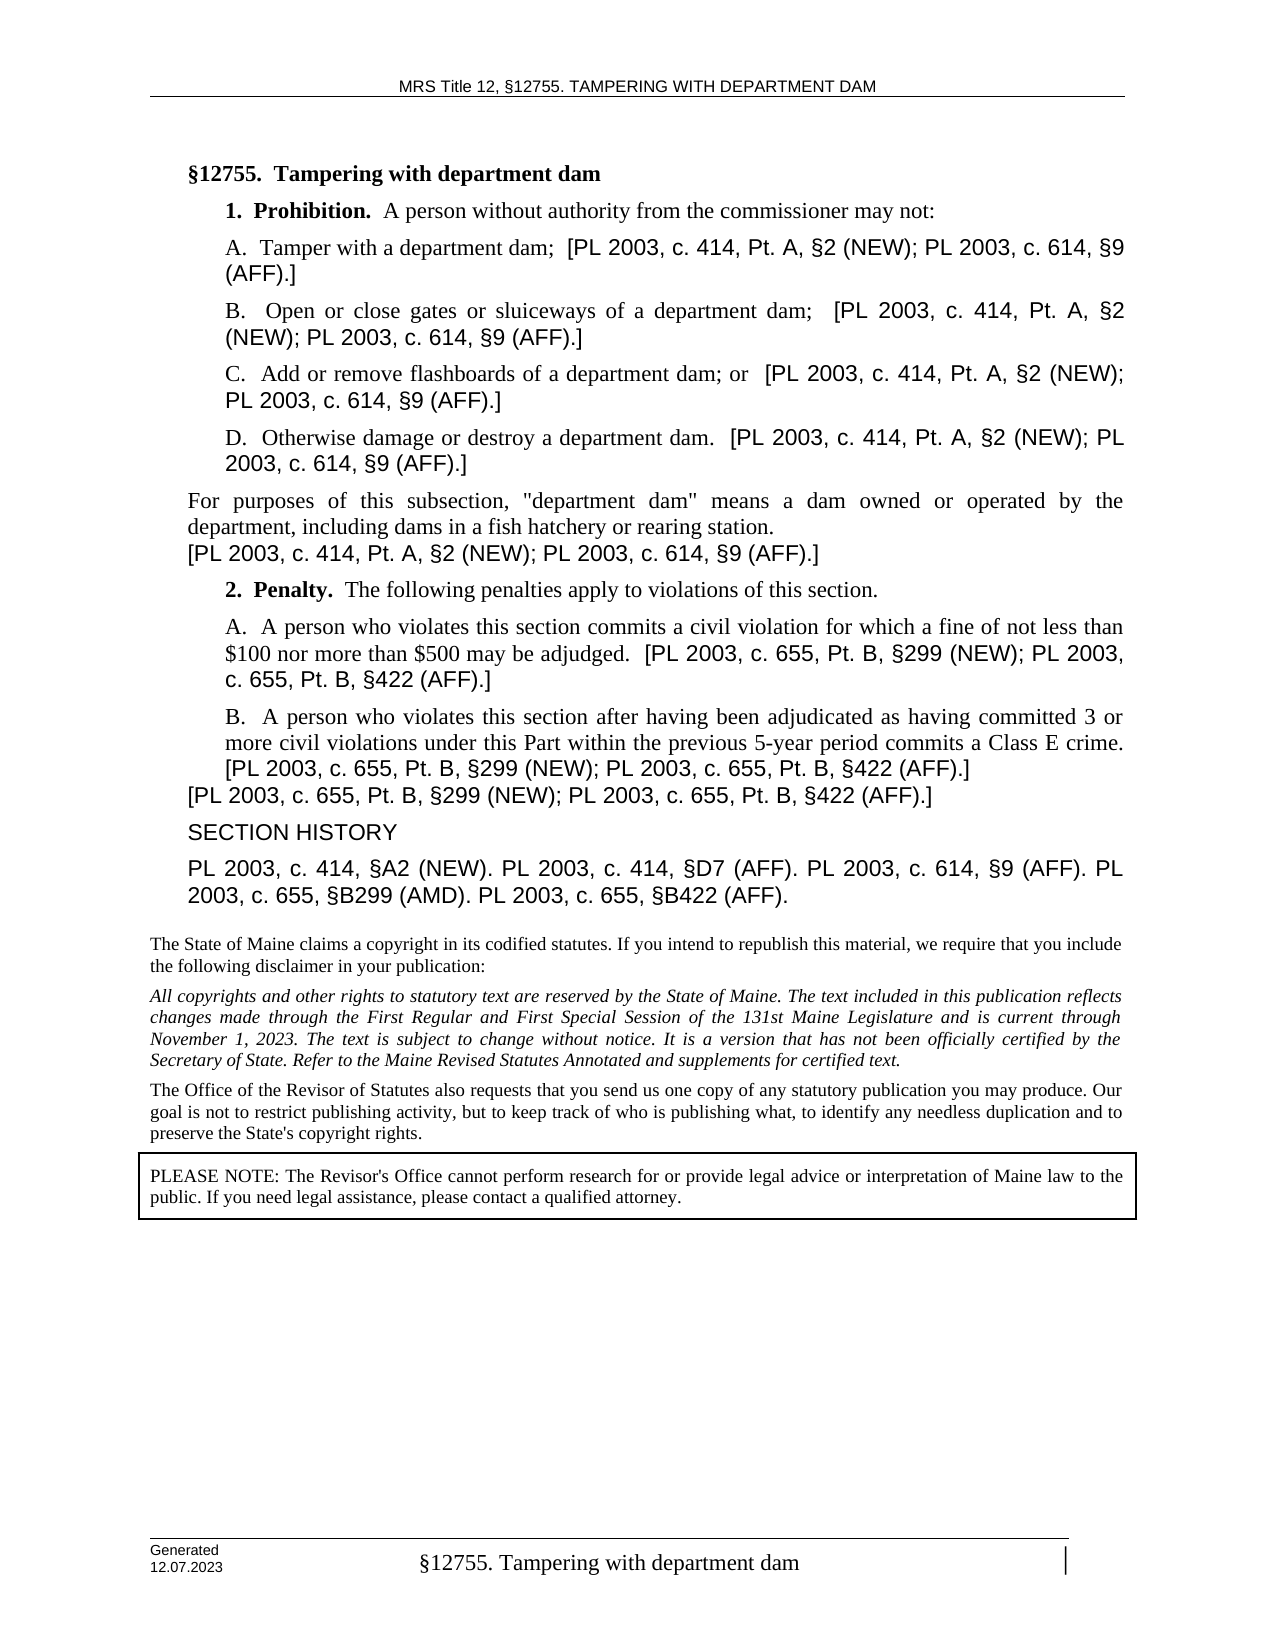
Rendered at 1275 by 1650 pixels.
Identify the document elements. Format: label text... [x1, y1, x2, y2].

text C. Add or remove flashboards of a department dam; or [PL 2003, c. 414, Pt. A, §2 (NEW); PL 2003, c. 614, §9 (AFF).] [225, 360, 1125, 413]
text A. A person who violates this section commits a civil violation for which a fine of not less than $100 nor more than $500 may be adjudged. [PL 2003, c. 655, Pt. B, §299 (NEW); PL 2003, c. 655, Pt. B, §422 (AFF).] [225, 613, 1125, 692]
text 2. Penalty. The following penalties apply to violations of this section. [187, 576, 1125, 603]
text [PL 2003, c. 414, Pt. A, §2 (NEW); PL 2003, c. 614, §9 (AFF).] [187, 539, 1125, 566]
text PLEASE NOTE: The Revisor's Office cannot perform research for or provide legal advice or interpretation of Maine law to the public. If you need legal assistance, please contact a qualified attorney. [140, 1154, 1135, 1218]
text D. Otherwise damage or destroy a department dam. [PL 2003, c. 414, Pt. A, §2 (NEW); PL 2003, c. 614, §9 (AFF).] [225, 424, 1125, 476]
text PL 2003, c. 414, §A2 (NEW). PL 2003, c. 414, §D7 (AFF). PL 2003, c. 614, §9 (AFF). PL 2003, c. 655, §B299 (AMD). PL 2003, c. 655, §B422 (AFF). [187, 855, 1125, 908]
text 1. Prohibition. A person without authority from the commissioner may not: [187, 197, 1125, 223]
text B. Open or close gates or sluiceways of a department dam; [PL 2003, c. 414, Pt. A, §2 (NEW); PL 2003, c. 614, §9 (AFF).] [225, 297, 1125, 350]
text [PL 2003, c. 655, Pt. B, §299 (NEW); PL 2003, c. 655, Pt. B, §422 (AFF).] [187, 782, 1125, 808]
text B. A person who violates this section after having been adjudicated as having committed 3 or more civil violations under this Part within the previous 5-year period commits a Class E crime. [PL 2003, c. 655, Pt. B, §299 (NEW); PL 2003, c. 655, Pt. B, §422 (AFF).] [225, 703, 1125, 782]
text §12755. Tampering with department dam [187, 160, 1125, 187]
text For purposes of this subsection, "department dam" means a dam owned or operated by the department, including dams in a fish hatchery or rearing station. [187, 487, 1125, 539]
text A. Tamper with a department dam; [PL 2003, c. 414, Pt. A, §2 (NEW); PL 2003, c. 614, §9 (AFF).] [225, 234, 1125, 287]
text The Office of the Revisor of Statutes also requests that you send us one copy of any statutory publication you may produce. Our goal is not to restrict publishing activity, but to keep track of who is publishing what, to identify any needless duplication and to preserve the State's copyright rights. [150, 1079, 1125, 1144]
text SECTION HISTORY [187, 818, 1125, 845]
text The State of Maine claims a copyright in its codified statutes. If you intend to republish this material, we require that you include the following disclaimer in your publication: [150, 933, 1125, 976]
text All copyrights and other rights to statutory text are reserved by the State of Maine. The text included in this publication reflects changes made through the First Regular and First Special Session of the 131st Maine Legislature and is current through November 1, 2023 . The text is subject to change without notice. It is a version that has not been officially certified by the Secretary of State. Refer to the Maine Revised Statutes Annotated and supplements for certified text. [150, 984, 1125, 1071]
